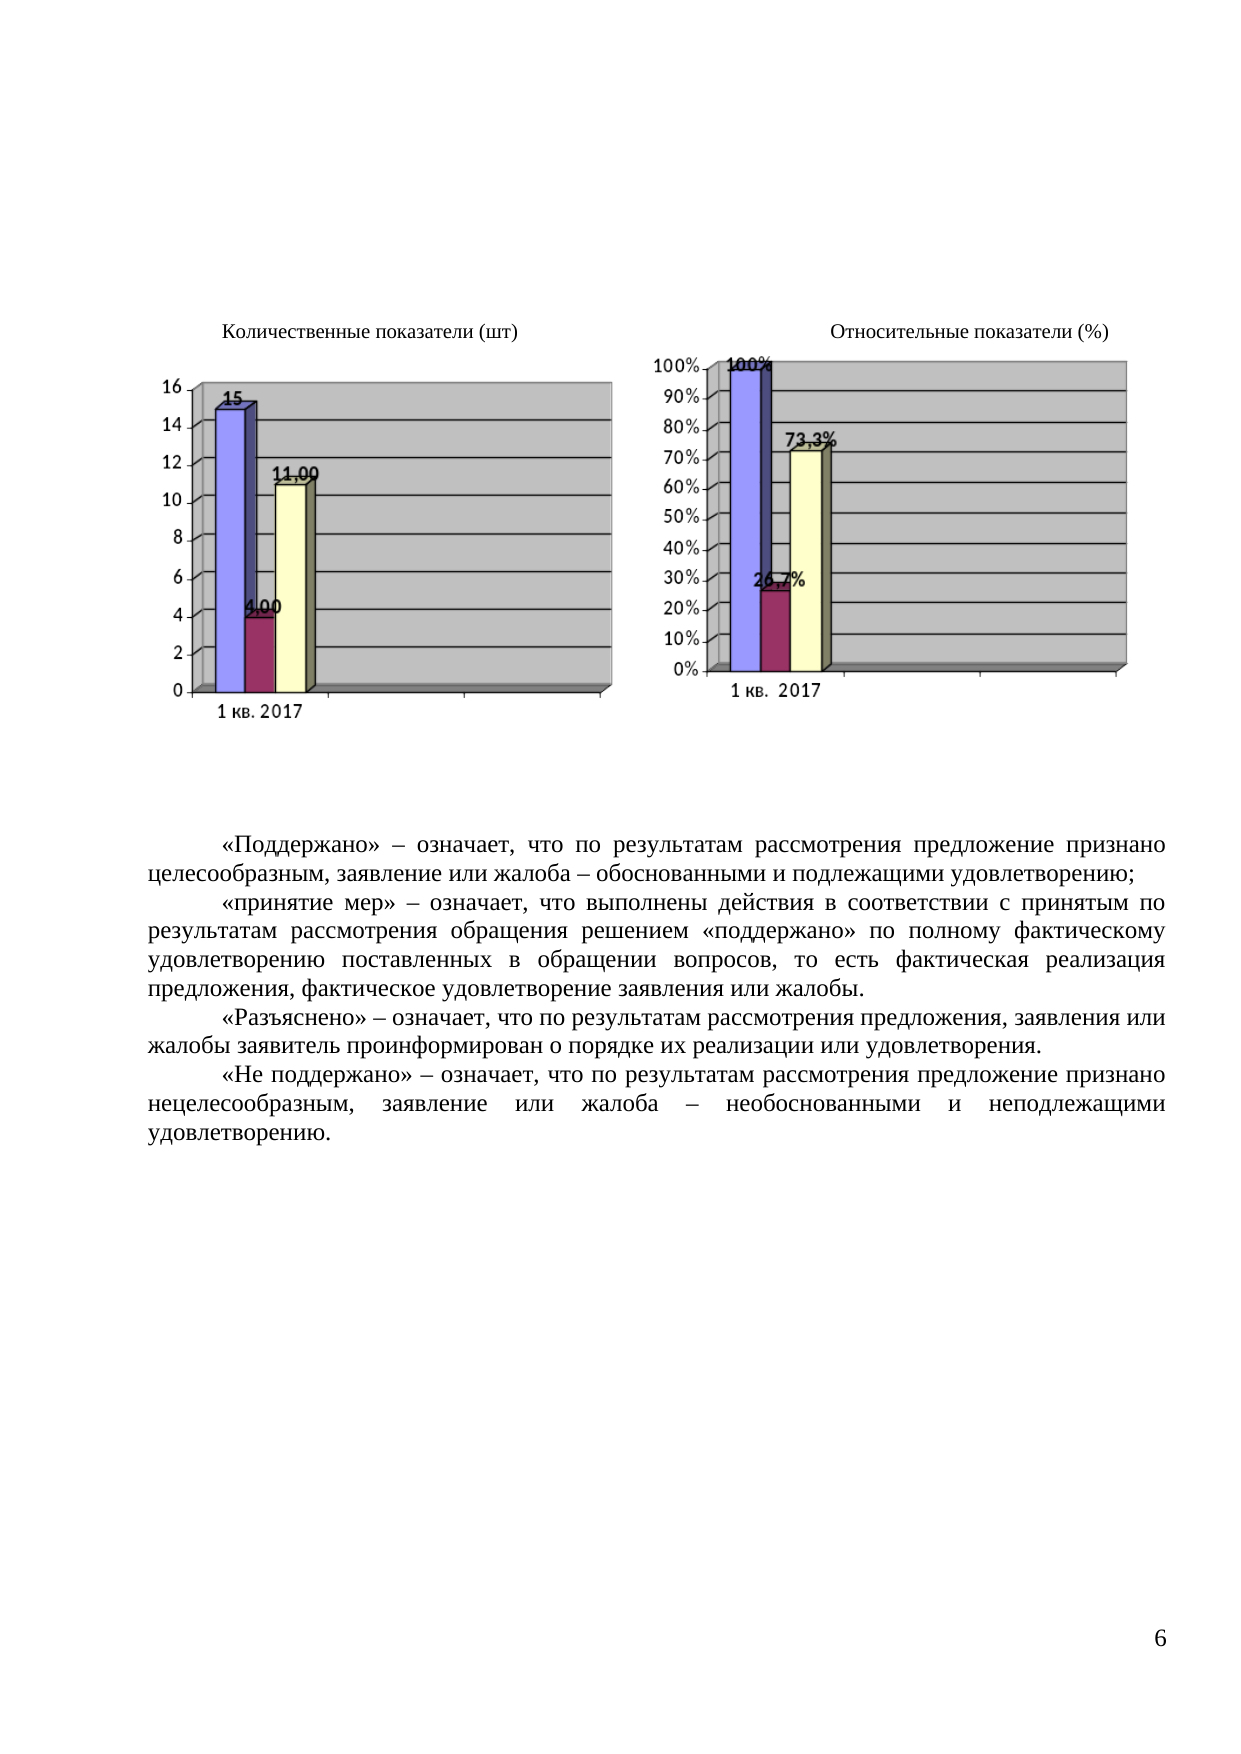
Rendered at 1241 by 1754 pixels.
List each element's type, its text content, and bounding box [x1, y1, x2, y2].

text «Поддержано» – означает, что по результатам рассмотрения предложение признано целесообразным, заявление или жалоба – обоснованными и подлежащими удовлетворению; [148, 829, 1167, 887]
text «Не поддержано» – означает, что по результатам рассмотрения предложение признано нецелесообразным, заявление или жалоба – необоснованными и неподлежащими удовлетворению. [148, 1059, 1167, 1146]
text Количественные показатели (шт) Относительные показатели (%) [148, 319, 1167, 343]
text «принятие мер» – означает, что выполнены действия в соответствии с принятым по результатам рассмотрения обращения решением «поддержано» по полному фактическому удовлетворению поставленных в обращении вопросов, то есть фактическая реализация предложения, фактическое удовлетворение заявления или жалобы. [148, 887, 1167, 1002]
text «Разъяснено» – означает, что по результатам рассмотрения предложения, заявления или жалобы заявитель проинформирован о порядке их реализации или удовлетворения. [148, 1002, 1167, 1059]
